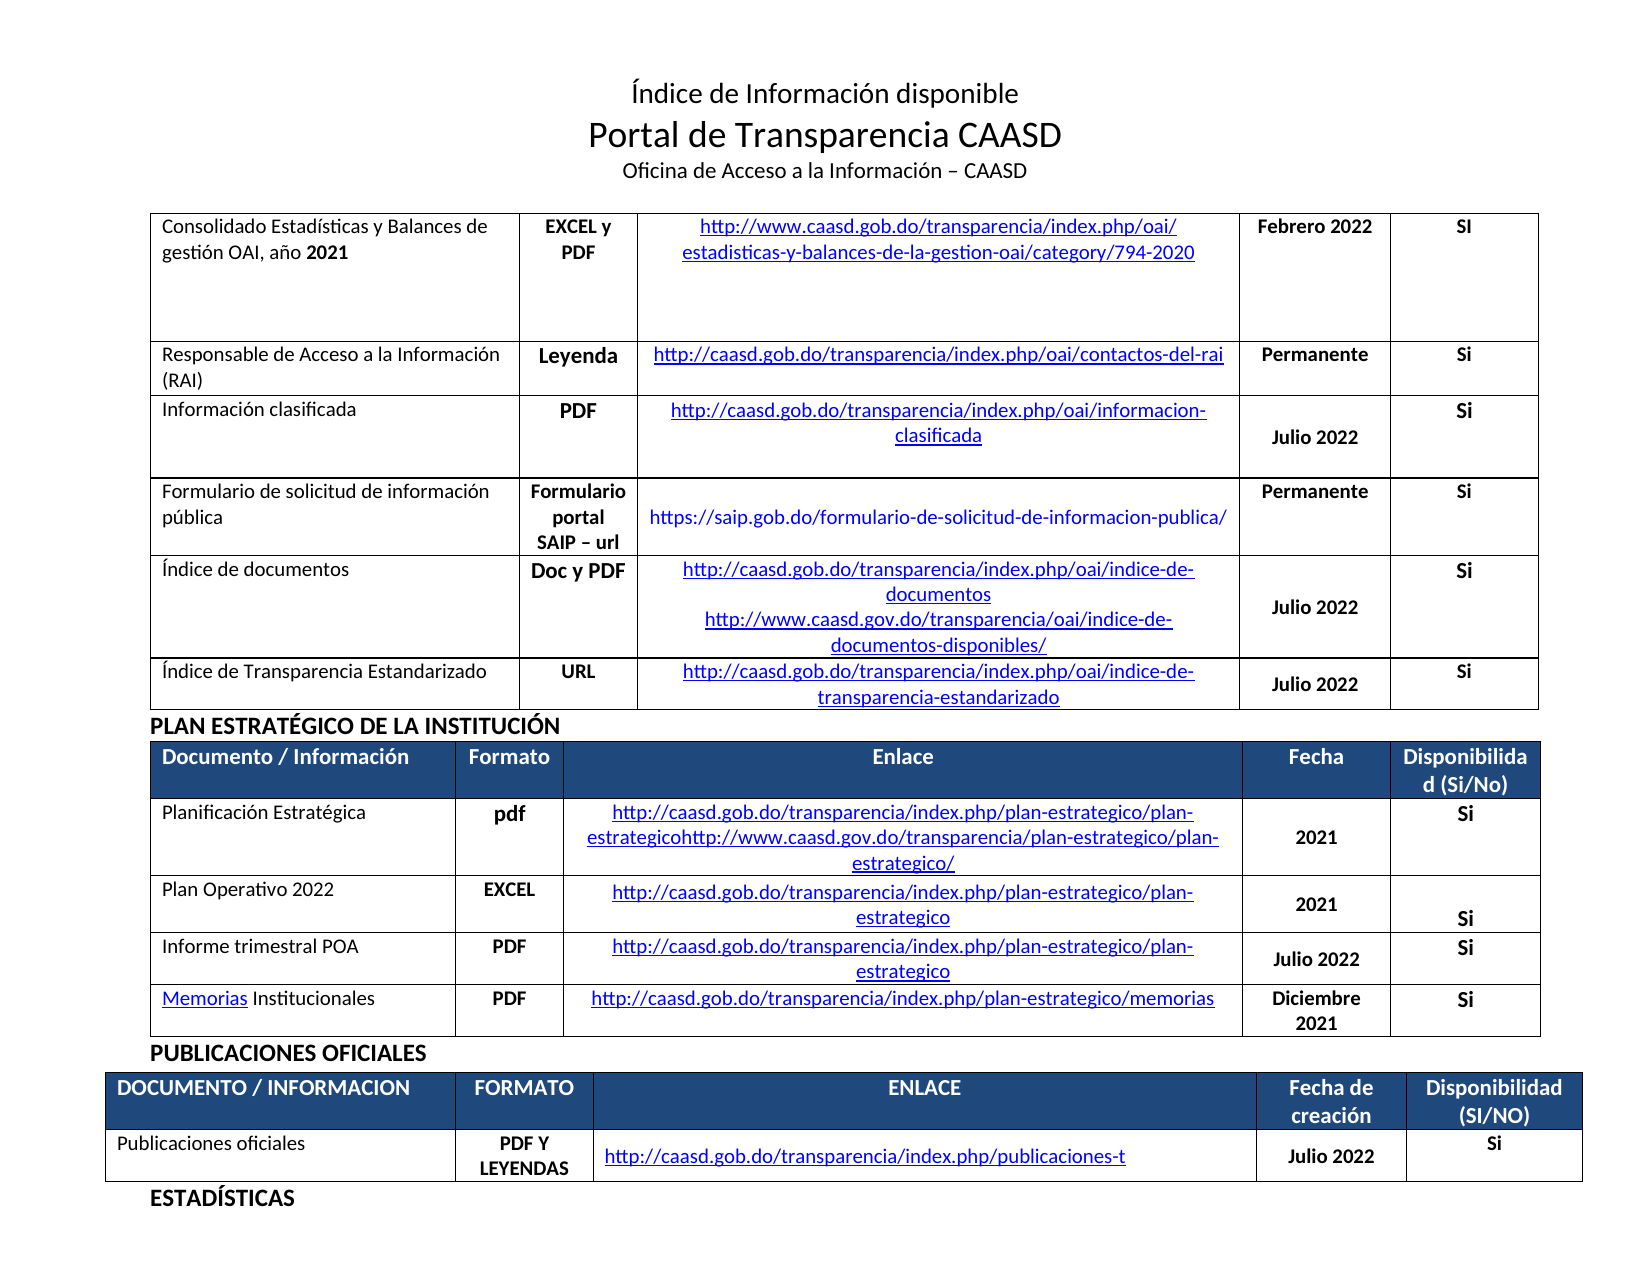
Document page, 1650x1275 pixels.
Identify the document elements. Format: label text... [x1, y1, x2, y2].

table_cell 2021 [1243, 876, 1390, 932]
table_cell https://saip.gob.do/formulario-de-solicitud-de-informacion-publica/ [638, 479, 1239, 555]
table_cell Si [1391, 479, 1538, 555]
table_cell Julio 2022 [1240, 396, 1390, 477]
table_cell Si [1391, 659, 1538, 709]
table_header DOCUMENTO / INFORMACION [106, 1073, 455, 1129]
table_cell pdf [456, 799, 563, 875]
table_cell EXCEL y PDF [520, 214, 637, 341]
table_cell http://caasd.gob.do/transparencia/index.php/publicaciones-t [594, 1130, 1256, 1181]
table_header Fecha de creación [1257, 1073, 1406, 1129]
table_header FORMATO [456, 1073, 593, 1129]
table_cell EXCEL [456, 876, 563, 932]
table_cell http://caasd.gob.do/transparencia/index.php/plan-estrategico/plan-estrategicohttp://www.caasd.gov.do/transparencia/plan-estrategico/plan-estrategico/ [564, 799, 1242, 875]
table_cell http://caasd.gob.do/transparencia/index.php/oai/contactos-del-rai [638, 342, 1239, 395]
table_cell Diciembre 2021 [1243, 985, 1390, 1036]
table_cell PDF [456, 985, 563, 1036]
table_cell Si [1391, 933, 1540, 984]
table_cell http://caasd.gob.do/transparencia/index.php/oai/informacion-clasificada [638, 396, 1239, 477]
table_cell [638, 214, 1239, 341]
table_cell Responsable de Acceso a la Información (RAI) [151, 342, 519, 395]
table_cell http://caasd.gob.do/transparencia/index.php/plan-estrategico/plan-estrategico [564, 933, 1242, 984]
table_cell Información clasificada [151, 396, 519, 477]
table_cell Si [1391, 396, 1538, 477]
table_header Formato [456, 742, 563, 798]
table_cell Julio 2022 [1240, 556, 1390, 657]
table_cell PDF [456, 933, 563, 984]
text ESTADÍSTICAS [150, 1182, 1500, 1213]
table_cell Publicaciones oficiales [106, 1130, 455, 1181]
table_cell Si [1407, 1130, 1582, 1181]
table_cell Índice de documentos [151, 556, 519, 657]
table_cell http://caasd.gob.do/transparencia/index.php/oai/indice-de-transparencia-estandarizado [638, 659, 1239, 709]
table_cell Si [1391, 799, 1540, 875]
table_cell Plan Operativo 2022 [151, 876, 455, 932]
table_cell Febrero 2022 [1240, 214, 1390, 341]
table_cell PDF [520, 396, 637, 477]
table_header Enlace [564, 742, 1242, 798]
table_cell Formulario portal SAIP – url [520, 479, 637, 555]
table_cell Julio 2022 [1243, 933, 1390, 984]
table_header ENLACE [594, 1073, 1256, 1129]
text PUBLICACIONES OFICIALES [150, 1037, 1500, 1068]
table_cell Informe trimestral POA [151, 933, 455, 984]
table_cell Leyenda [520, 342, 637, 395]
table_cell Si [1391, 876, 1540, 932]
table_cell Planificación Estratégica [151, 799, 455, 875]
table_cell Permanente [1240, 342, 1390, 395]
text PLAN ESTRATÉGICO DE LA INSTITUCIÓN [150, 710, 1500, 741]
table_cell Julio 2022 [1257, 1130, 1406, 1181]
table_cell PDF Y LEYENDAS [456, 1130, 593, 1181]
table_header Disponibilidad (SI/NO) [1407, 1073, 1582, 1129]
table_cell Si [1391, 985, 1540, 1036]
table_cell Si [1391, 556, 1538, 657]
table_cell Consolidado Estadísticas y Balances de gestión OAI, año 2021 [151, 214, 519, 341]
table_cell http://caasd.gob.do/transparencia/index.php/plan-estrategico/memorias [564, 985, 1242, 1036]
table_cell http://caasd.gob.do/transparencia/index.php/plan-estrategico/plan-estrategico [564, 876, 1242, 932]
table_header Fecha [1243, 742, 1390, 798]
table_cell Memorias Institucionales [151, 985, 455, 1036]
table_cell Julio 2022 [1240, 659, 1390, 709]
table_cell URL [520, 659, 637, 709]
table_cell http://caasd.gob.do/transparencia/index.php/oai/indice-de-documentos http://www.caasd.gov.do/transparencia/oai/indice-de-documentos-disponibles/ [638, 556, 1239, 657]
table_cell Formulario de solicitud de información pública [151, 479, 519, 555]
table_header Documento / Información [151, 742, 455, 798]
table_cell Índice de Transparencia Estandarizado [151, 659, 519, 709]
table_cell Permanente [1240, 479, 1390, 555]
table_cell Si [1391, 342, 1538, 395]
table_cell 2021 [1243, 799, 1390, 875]
table_cell SI [1391, 214, 1538, 341]
table_header Disponibilidad (Si/No) [1391, 742, 1540, 798]
table_cell Doc y PDF [520, 556, 637, 657]
